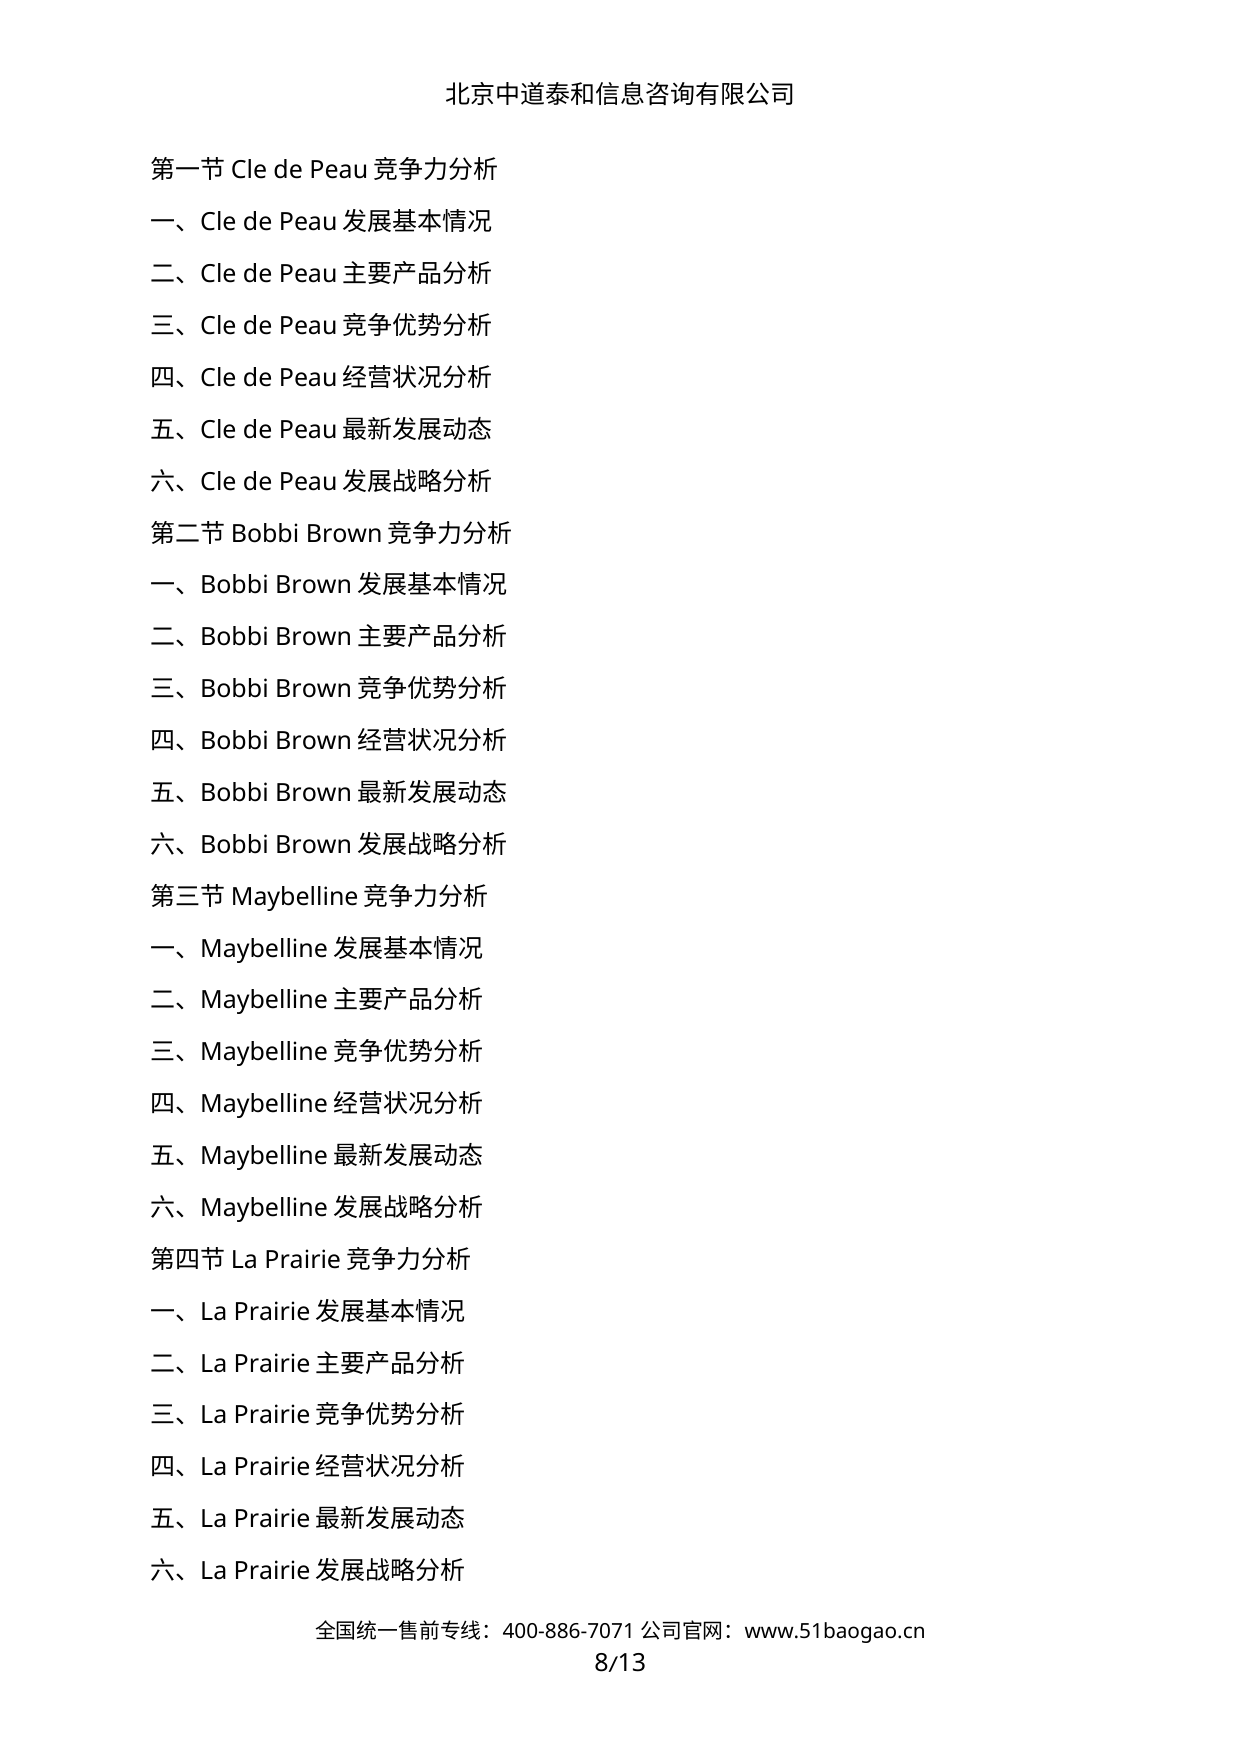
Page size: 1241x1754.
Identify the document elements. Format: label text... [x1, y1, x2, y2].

text 第四节 La Prairie竞争力分析 [150, 1239, 1090, 1276]
text 第一节 Cle de Peau竞争力分析 [150, 150, 1090, 186]
text 四、Bobbi Brown经营状况分析 [150, 721, 1090, 757]
text 三、Bobbi Brown竞争优势分析 [150, 669, 1090, 705]
text 二、Maybelline主要产品分析 [150, 980, 1090, 1016]
text 一、La Prairie发展基本情况 [150, 1291, 1090, 1327]
text 一、Cle de Peau发展基本情况 [150, 202, 1090, 238]
text 三、Cle de Peau竞争优势分析 [150, 306, 1090, 342]
text 五、Maybelline最新发展动态 [150, 1136, 1090, 1172]
text 五、Bobbi Brown最新发展动态 [150, 772, 1090, 809]
text 五、Cle de Peau最新发展动态 [150, 409, 1090, 446]
text 六、Cle de Peau发展战略分析 [150, 461, 1090, 497]
text 三、Maybelline竞争优势分析 [150, 1032, 1090, 1068]
text 第二节 Bobbi Brown竞争力分析 [150, 513, 1090, 549]
text 六、La Prairie发展战略分析 [150, 1551, 1090, 1587]
text 五、La Prairie最新发展动态 [150, 1499, 1090, 1535]
text 四、Maybelline经营状况分析 [150, 1084, 1090, 1120]
text 二、La Prairie主要产品分析 [150, 1343, 1090, 1379]
text 第三节 Maybelline竞争力分析 [150, 876, 1090, 912]
text 四、La Prairie经营状况分析 [150, 1447, 1090, 1483]
text 二、Bobbi Brown主要产品分析 [150, 617, 1090, 653]
text 三、La Prairie竞争优势分析 [150, 1395, 1090, 1431]
text 四、Cle de Peau经营状况分析 [150, 357, 1090, 394]
text 六、Maybelline发展战略分析 [150, 1187, 1090, 1224]
text 一、Bobbi Brown发展基本情况 [150, 565, 1090, 601]
text 一、Maybelline发展基本情况 [150, 928, 1090, 964]
text 二、Cle de Peau主要产品分析 [150, 254, 1090, 290]
text 六、Bobbi Brown发展战略分析 [150, 824, 1090, 861]
